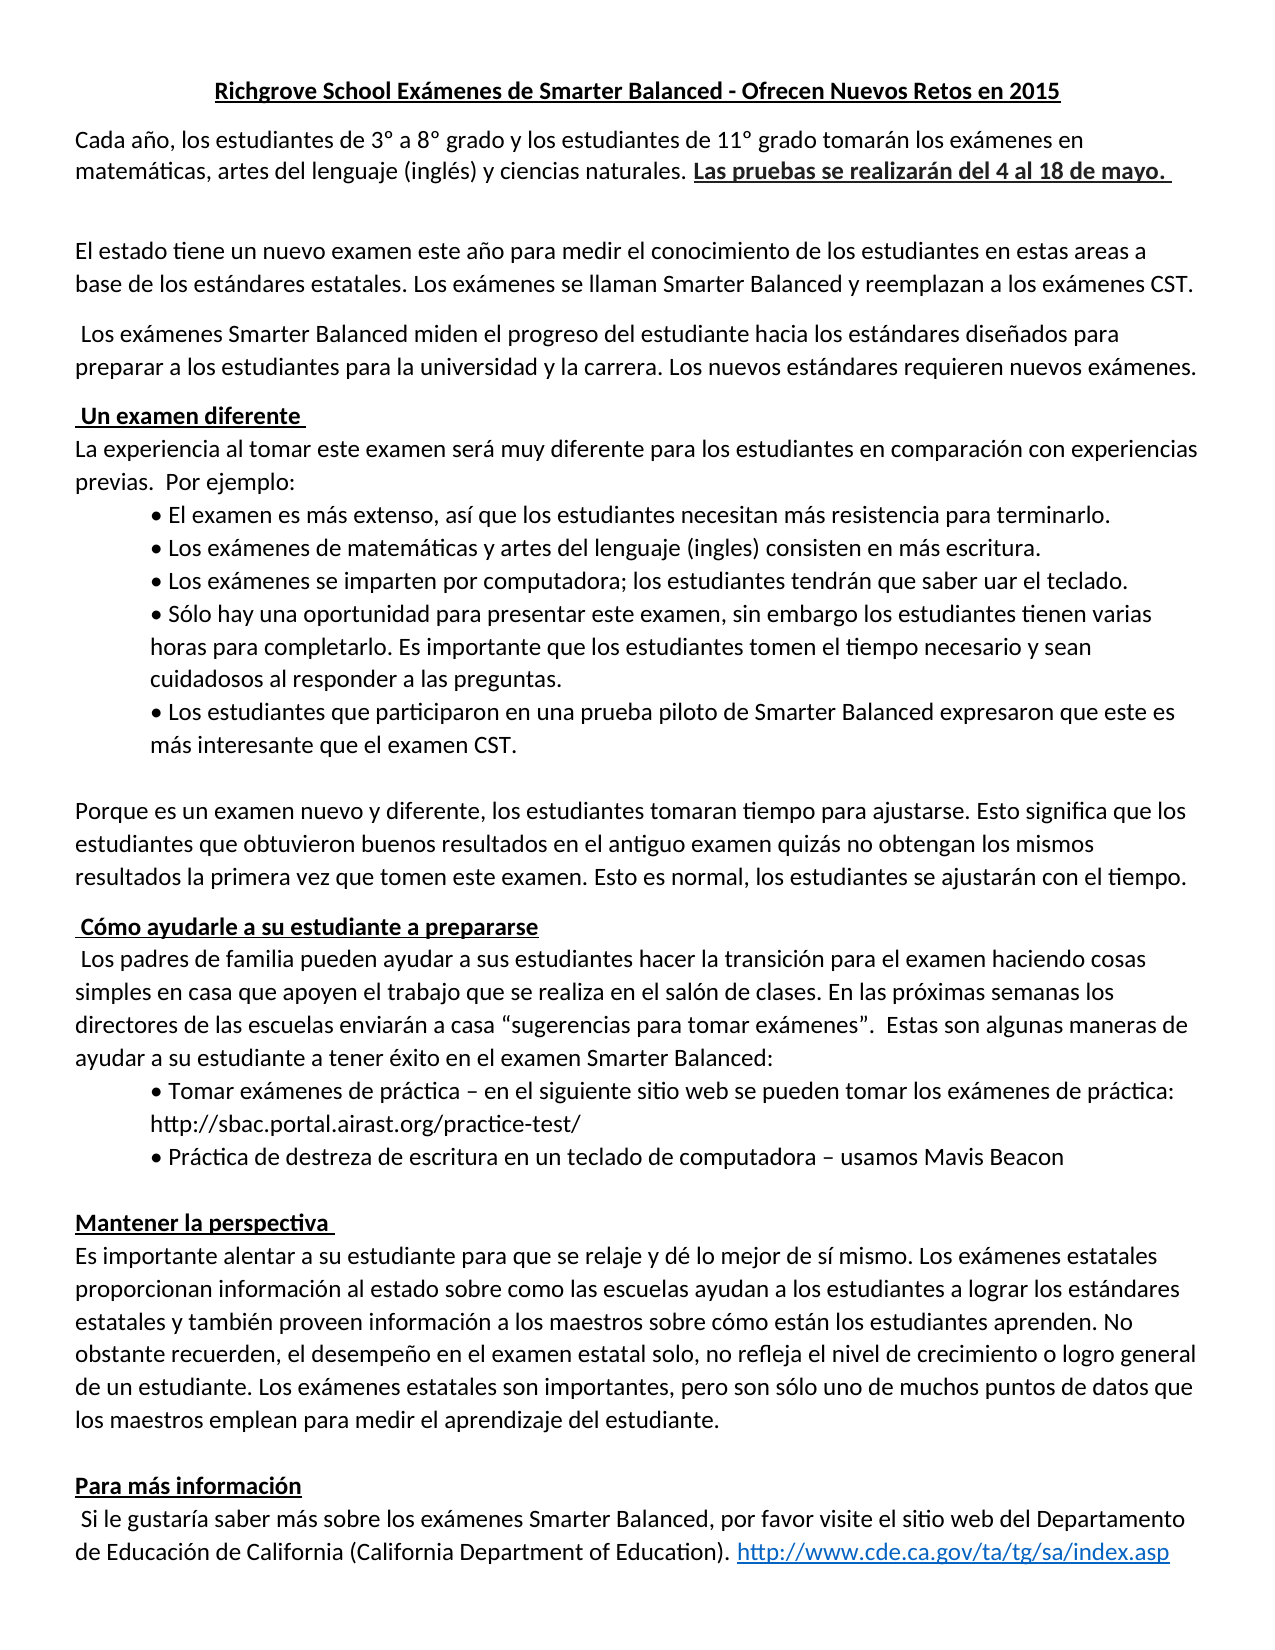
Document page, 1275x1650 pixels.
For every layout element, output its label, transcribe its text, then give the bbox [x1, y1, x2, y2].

text Si le gustaría saber más sobre los exámenes Smarter Balanced, por favor visite el sitio web del Departamento de Educación de California (California Department of Education). http://www.cde.ca.gov/ta/tg/sa/index.asp [75, 1503, 1200, 1567]
text La experiencia al tomar este examen será muy diferente para los estudiantes en comparación con experiencias previas. Por ejemplo: [75, 433, 1200, 497]
text Mantener la perspectiva [75, 1207, 1200, 1237]
text Richgrove School Exámenes de Smarter Balanced - Ofrecen Nuevos Retos en 2015 [75, 75, 1200, 106]
text El estado tiene un nuevo examen este año para medir el conocimiento de los estudiantes en estas areas a base de los estándares estatales. Los exámenes se llaman Smarter Balanced y reemplazan a los exámenes CST. [75, 235, 1200, 299]
text • Los exámenes de matemáticas y artes del lenguaje (ingles) consisten en más escritura. [75, 532, 1200, 562]
text • Práctica de destreza de escritura en un teclado de computadora – usamos Mavis Beacon [75, 1141, 1200, 1172]
text Los padres de familia pueden ayudar a sus estudiantes hacer la transición para el examen haciendo cosas simples en casa que apoyen el trabajo que se realiza en el salón de clases. En las próximas semanas los directores de las escuelas enviarán a casa “sugerencias para tomar exámenes”. Estas son algunas maneras de ayudar a su estudiante a tener éxito en el examen Smarter Balanced: [75, 943, 1200, 1073]
text • Tomar exámenes de práctica – en el siguiente sitio web se pueden tomar los exámenes de práctica: http://sbac.portal.airast.org/practice-test/ [150, 1075, 1200, 1139]
text Cada año, los estudiantes de 3º a 8º grado y los estudiantes de 11º grado tomarán los exámenes en matemáticas, artes del lenguaje (inglés) y ciencias naturales. Las pruebas se realizarán del 4 al 18 de mayo. [75, 124, 1200, 186]
text • Sólo hay una oportunidad para presentar este examen, sin embargo los estudiantes tienen varias horas para completarlo. Es importante que los estudiantes tomen el tiempo necesario y sean cuidadosos al responder a las preguntas. [150, 598, 1200, 694]
text • Los estudiantes que participaron en una prueba piloto de Smarter Balanced expresaron que este es más interesante que el examen CST. [150, 696, 1200, 760]
text Un examen diferente [75, 400, 1200, 431]
text • Los exámenes se imparten por computadora; los estudiantes tendrán que saber uar el teclado. [150, 565, 1200, 595]
text Porque es un examen nuevo y diferente, los estudiantes tomaran tiempo para ajustarse. Esto significa que los estudiantes que obtuvieron buenos resultados en el antiguo examen quizás no obtengan los mismos resultados la primera vez que tomen este examen. Esto es normal, los estudiantes se ajustarán con el tiempo. [75, 795, 1200, 892]
text Es importante alentar a su estudiante para que se relaje y dé lo mejor de sí mismo. Los exámenes estatales proporcionan información al estado sobre como las escuelas ayudan a los estudiantes a lograr los estándares estatales y también proveen información a los maestros sobre cómo están los estudiantes aprenden. No obstante recuerden, el desempeño en el examen estatal solo, no refleja el nivel de crecimiento o logro general de un estudiante. Los exámenes estatales son importantes, pero son sólo uno de muchos puntos de datos que los maestros emplean para medir el aprendizaje del estudiante. [75, 1240, 1200, 1435]
text Los exámenes Smarter Balanced miden el progreso del estudiante hacia los estándares diseñados para preparar a los estudiantes para la universidad y la carrera. Los nuevos estándares requieren nuevos exámenes. [75, 318, 1200, 381]
text Cómo ayudarle a su estudiante a prepararse [75, 911, 1200, 941]
text Para más información [75, 1470, 1200, 1501]
text • El examen es más extenso, así que los estudiantes necesitan más resistencia para terminarlo. [150, 499, 1200, 529]
